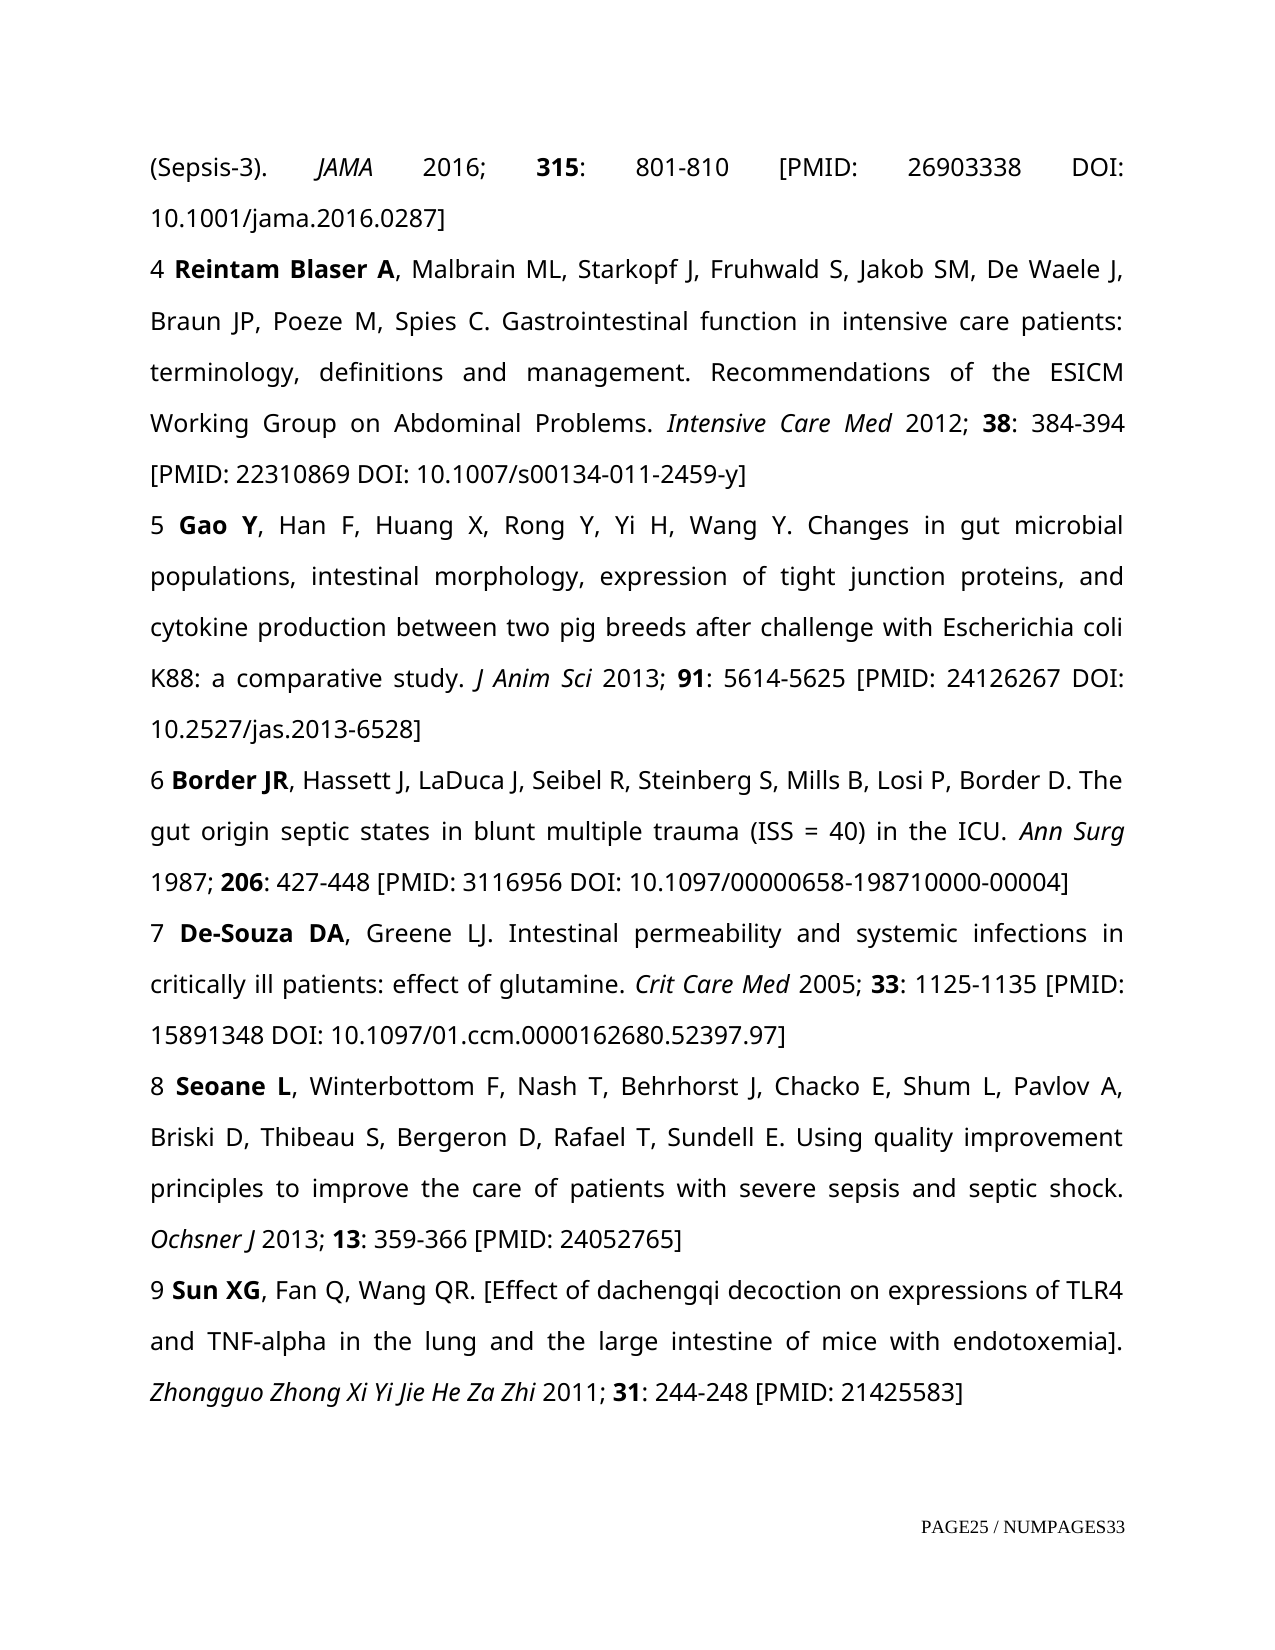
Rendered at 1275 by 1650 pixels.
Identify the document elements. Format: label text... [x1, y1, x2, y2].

text 6 Border JR, Hassett J, LaDuca J, Seibel R, Steinberg S, Mills B, Losi P, Border D. The gut origin septic states in blunt multiple trauma (ISS = 40) in the ICU. Ann Surg 1987; 206: 427-448 [PMID: 3116956 DOI: 10.1097/00000658-198710000-00004] [150, 762, 1125, 899]
text 7 De-Souza DA, Greene LJ. Intestinal permeability and systemic infections in critically ill patients: effect of glutamine. Crit Care Med 2005; 33: 1125-1135 [PMID: 15891348 DOI: 10.1097/01.ccm.0000162680.52397.97] [150, 916, 1125, 1052]
text 9 Sun XG, Fan Q, Wang QR. [Effect of dachengqi decoction on expressions of TLR4 and TNF-alpha in the lung and the large intestine of mice with endotoxemia]. Zhongguo Zhong Xi Yi Jie He Za Zhi 2011; 31: 244-248 [PMID: 21425583] [150, 1273, 1125, 1409]
text 4 Reintam Blaser A, Malbrain ML, Starkopf J, Fruhwald S, Jakob SM, De Waele J, Braun JP, Poeze M, Spies C. Gastrointestinal function in intensive care patients: terminology, definitions and management. Recommendations of the ESICM Working Group on Abdominal Problems. Intensive Care Med 2012; 38: 384-394 [PMID: 22310869 DOI: 10.1007/s00134-011-2459-y] [150, 252, 1125, 490]
text 8 Seoane L, Winterbottom F, Nash T, Behrhorst J, Chacko E, Shum L, Pavlov A, Briski D, Thibeau S, Bergeron D, Rafael T, Sundell E. Using quality improvement principles to improve the care of patients with severe sepsis and septic shock. Ochsner J 2013; 13: 359-366 [PMID: 24052765] [150, 1069, 1125, 1256]
text 5 Gao Y, Han F, Huang X, Rong Y, Yi H, Wang Y. Changes in gut microbial populations, intestinal morphology, expression of tight junction proteins, and cytokine production between two pig breeds after challenge with Escherichia coli K88: a comparative study. J Anim Sci 2013; 91: 5614-5625 [PMID: 24126267 DOI: 10.2527/jas.2013-6528] [150, 507, 1125, 746]
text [150, 150, 1125, 235]
